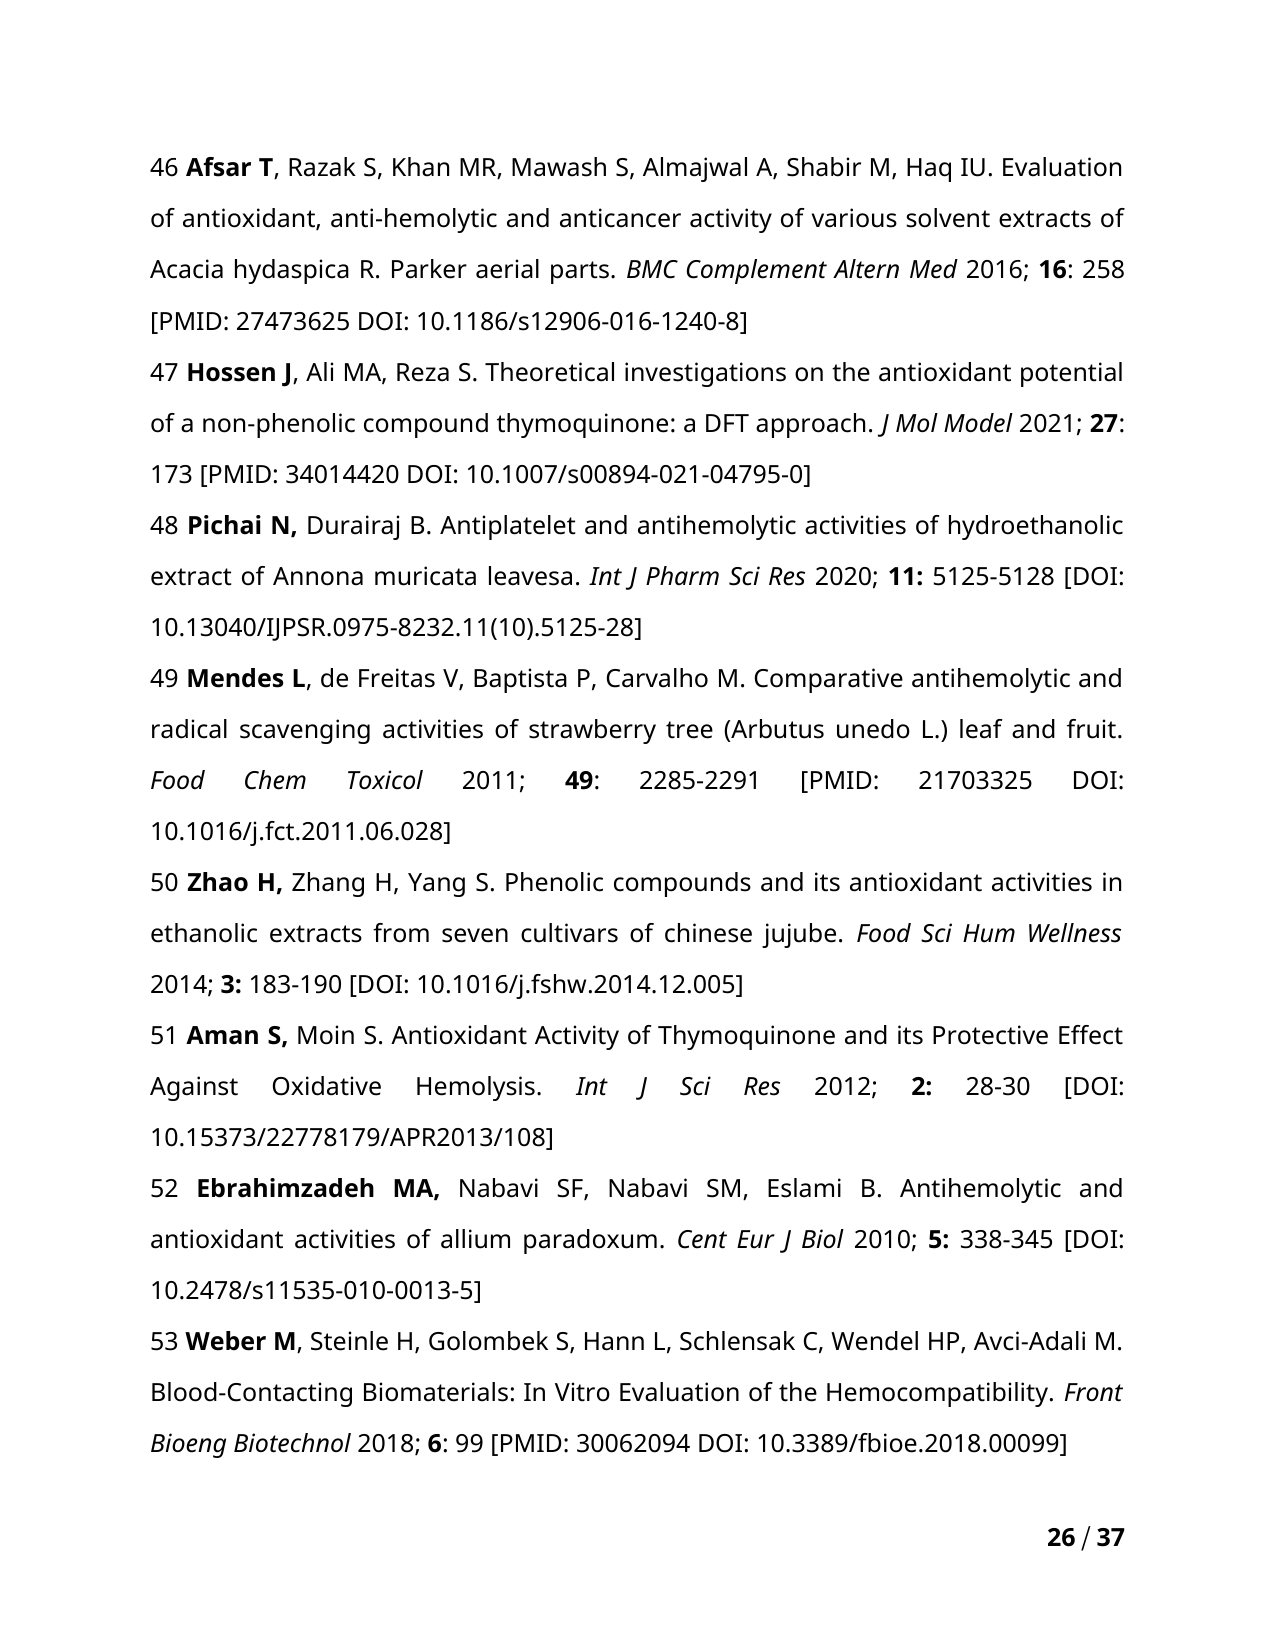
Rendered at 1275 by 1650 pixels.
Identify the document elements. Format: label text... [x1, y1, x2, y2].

text 50 Zhao H, Zhang H, Yang S. Phenolic compounds and its antioxidant activities in ethanolic extracts from seven cultivars of chinese jujube. Food Sci Hum Wellness 2014; 3: 183-190 [DOI: 10.1016/j.fshw.2014.12.005] [150, 864, 1125, 1001]
text 48 Pichai N, Durairaj B. Antiplatelet and antihemolytic activities of hydroethanolic extract of Annona muricata leavesa. Int J Pharm Sci Res 2020; 11: 5125-5128 [DOI: 10.13040/IJPSR.0975-8232.11(10).5125-28] [150, 507, 1125, 643]
text 51 Aman S, Moin S. Antioxidant Activity of Thymoquinone and its Protective Effect Against Oxidative Hemolysis. Int J Sci Res 2012; 2: 28-30 [DOI: 10.15373/22778179/APR2013/108] [150, 1018, 1125, 1154]
text 52 Ebrahimzadeh MA, Nabavi SF, Nabavi SM, Eslami B. Antihemolytic and antioxidant activities of allium paradoxum. Cent Eur J Biol 2010; 5: 338-345 [DOI: 10.2478/s11535-010-0013-5] [150, 1171, 1125, 1307]
text 47 Hossen J, Ali MA, Reza S. Theoretical investigations on the antioxidant potential of a non-phenolic compound thymoquinone: a DFT approach. J Mol Model 2021; 27: 173 [PMID: 34014420 DOI: 10.1007/s00894-021-04795-0] [150, 354, 1125, 490]
text 53 Weber M, Steinle H, Golombek S, Hann L, Schlensak C, Wendel HP, Avci-Adali M. Blood-Contacting Biomaterials: In Vitro Evaluation of the Hemocompatibility. Front Bioeng Biotechnol 2018; 6: 99 [PMID: 30062094 DOI: 10.3389/fbioe.2018.00099] [150, 1324, 1125, 1460]
text 49 Mendes L, de Freitas V, Baptista P, Carvalho M. Comparative antihemolytic and radical scavenging activities of strawberry tree (Arbutus unedo L.) leaf and fruit. Food Chem Toxicol 2011; 49: 2285-2291 [PMID: 21703325 DOI: 10.1016/j.fct.2011.06.028] [150, 660, 1125, 848]
text 46 Afsar T, Razak S, Khan MR, Mawash S, Almajwal A, Shabir M, Haq IU. Evaluation of antioxidant, anti-hemolytic and anticancer activity of various solvent extracts of Acacia hydaspica R. Parker aerial parts. BMC Complement Altern Med 2016; 16: 258 [PMID: 27473625 DOI: 10.1186/s12906-016-1240-8] [150, 150, 1125, 337]
